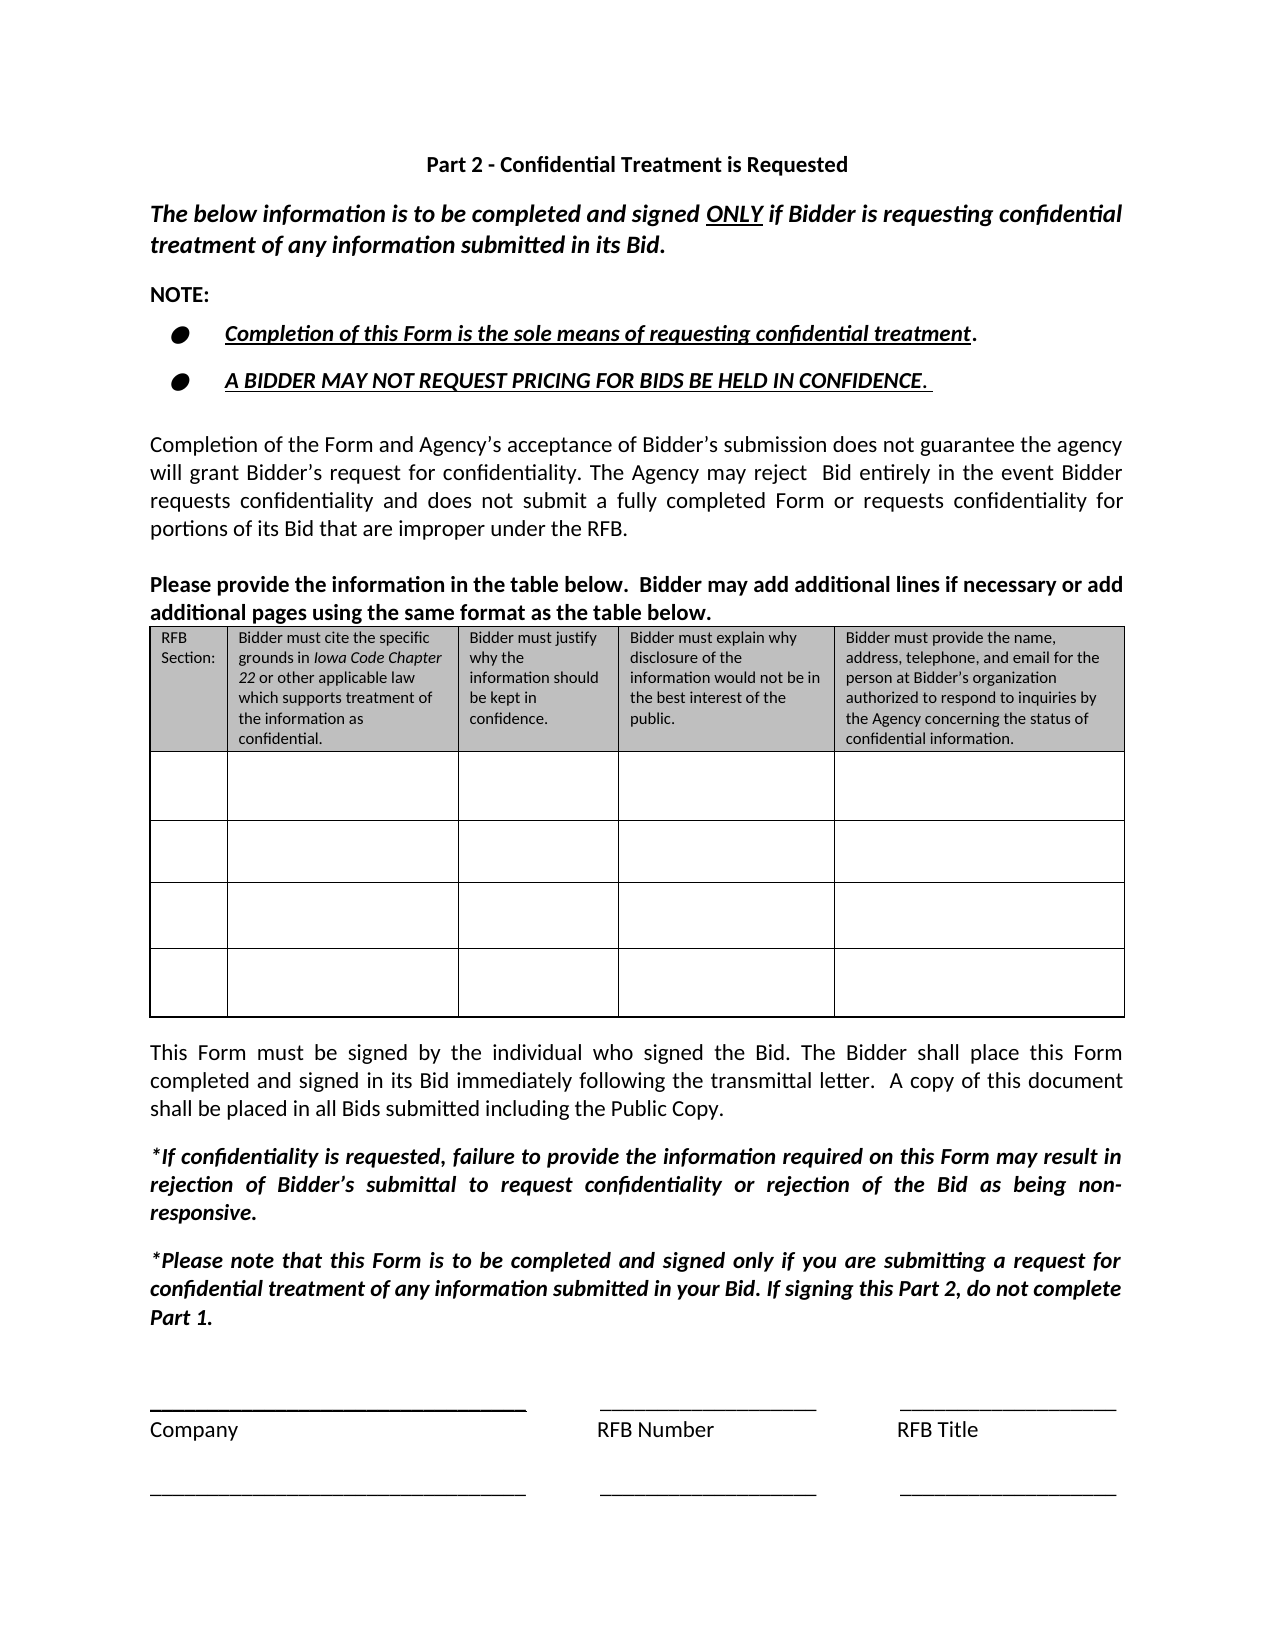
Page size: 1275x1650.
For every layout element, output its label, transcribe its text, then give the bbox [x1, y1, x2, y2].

table_cell [835, 883, 1124, 948]
table_cell [619, 752, 834, 819]
text NOTE: [150, 280, 1125, 308]
list Completion of this Form is the sole means of requesting confidential treatment. [169, 308, 1125, 355]
table_cell [459, 821, 618, 882]
table_cell [228, 752, 458, 819]
text Company RFB Number RFB Title [150, 1415, 1125, 1443]
table_cell [619, 883, 834, 948]
table_cell [619, 821, 834, 882]
table_cell [151, 821, 227, 882]
table_cell [835, 821, 1124, 882]
list A BIDDER MAY NOT REQUEST PRICING FOR BIDS BE HELD IN CONFIDENCE. [169, 355, 1125, 402]
table_cell [228, 949, 458, 1016]
text _________________________________ ___________________ ___________________ [150, 1387, 1125, 1415]
table_cell [151, 883, 227, 948]
table_header Bidder must explain why disclosure of the information would not be in the best interest of the public. [619, 627, 834, 751]
text Completion of the Form and Agency’s acceptance of Bidder’s submission does not guarantee the agency will grant Bidder’s request for confidentiality. The Agency may reject Bid entirely in the event Bidder requests confidentiality and does not submit a fully completed Form or requests confidentiality for portions of its Bid that are improper under the RFB. [150, 430, 1125, 542]
table_cell [228, 883, 458, 948]
table_cell [459, 949, 618, 1016]
table_cell [151, 949, 227, 1016]
table_header Bidder must provide the name, address, telephone, and email for the person at Bidder’s organization authorized to respond to inquiries by the Agency concerning the status of confidential information. [835, 627, 1124, 751]
text This Form must be signed by the individual who signed the Bid. The Bidder shall place this Form completed and signed in its Bid immediately following the transmittal letter. A copy of this document shall be placed in all Bids submitted including the Public Copy. [150, 1038, 1125, 1122]
table_cell [835, 752, 1124, 819]
table_cell [151, 752, 227, 819]
table_cell [619, 949, 834, 1016]
table_cell [835, 949, 1124, 1016]
table_cell [459, 752, 618, 819]
table_cell [228, 821, 458, 882]
table_cell [459, 883, 618, 948]
text The below information is to be completed and signed ONLY if Bidder is requesting confidential treatment of any information submitted in its Bid. [150, 198, 1125, 259]
text *If confidentiality is requested, failure to provide the information required on this Form may result in rejection of Bidder’s submittal to request confidentiality or rejection of the Bid as being non-responsive. [150, 1142, 1125, 1226]
text Please provide the information in the table below. Bidder may add additional lines if necessary or add additional pages using the same format as the table below. [150, 570, 1125, 626]
table_header Bidder must cite the specific grounds in Iowa Code Chapter 22 or other applicable law which supports treatment of the information as confidential. [228, 627, 458, 751]
table_header Bidder must justify why the information should be kept in confidence. [459, 627, 618, 751]
text _________________________________ ___________________ ___________________ [150, 1471, 1125, 1499]
text *Please note that this Form is to be completed and signed only if you are submitting a request for confidential treatment of any information submitted in your Bid. If signing this Part 2, do not complete Part 1. [150, 1247, 1125, 1331]
table_header RFB Section: [151, 627, 227, 751]
text Part 2 - Confidential Treatment is Requested [150, 150, 1125, 178]
